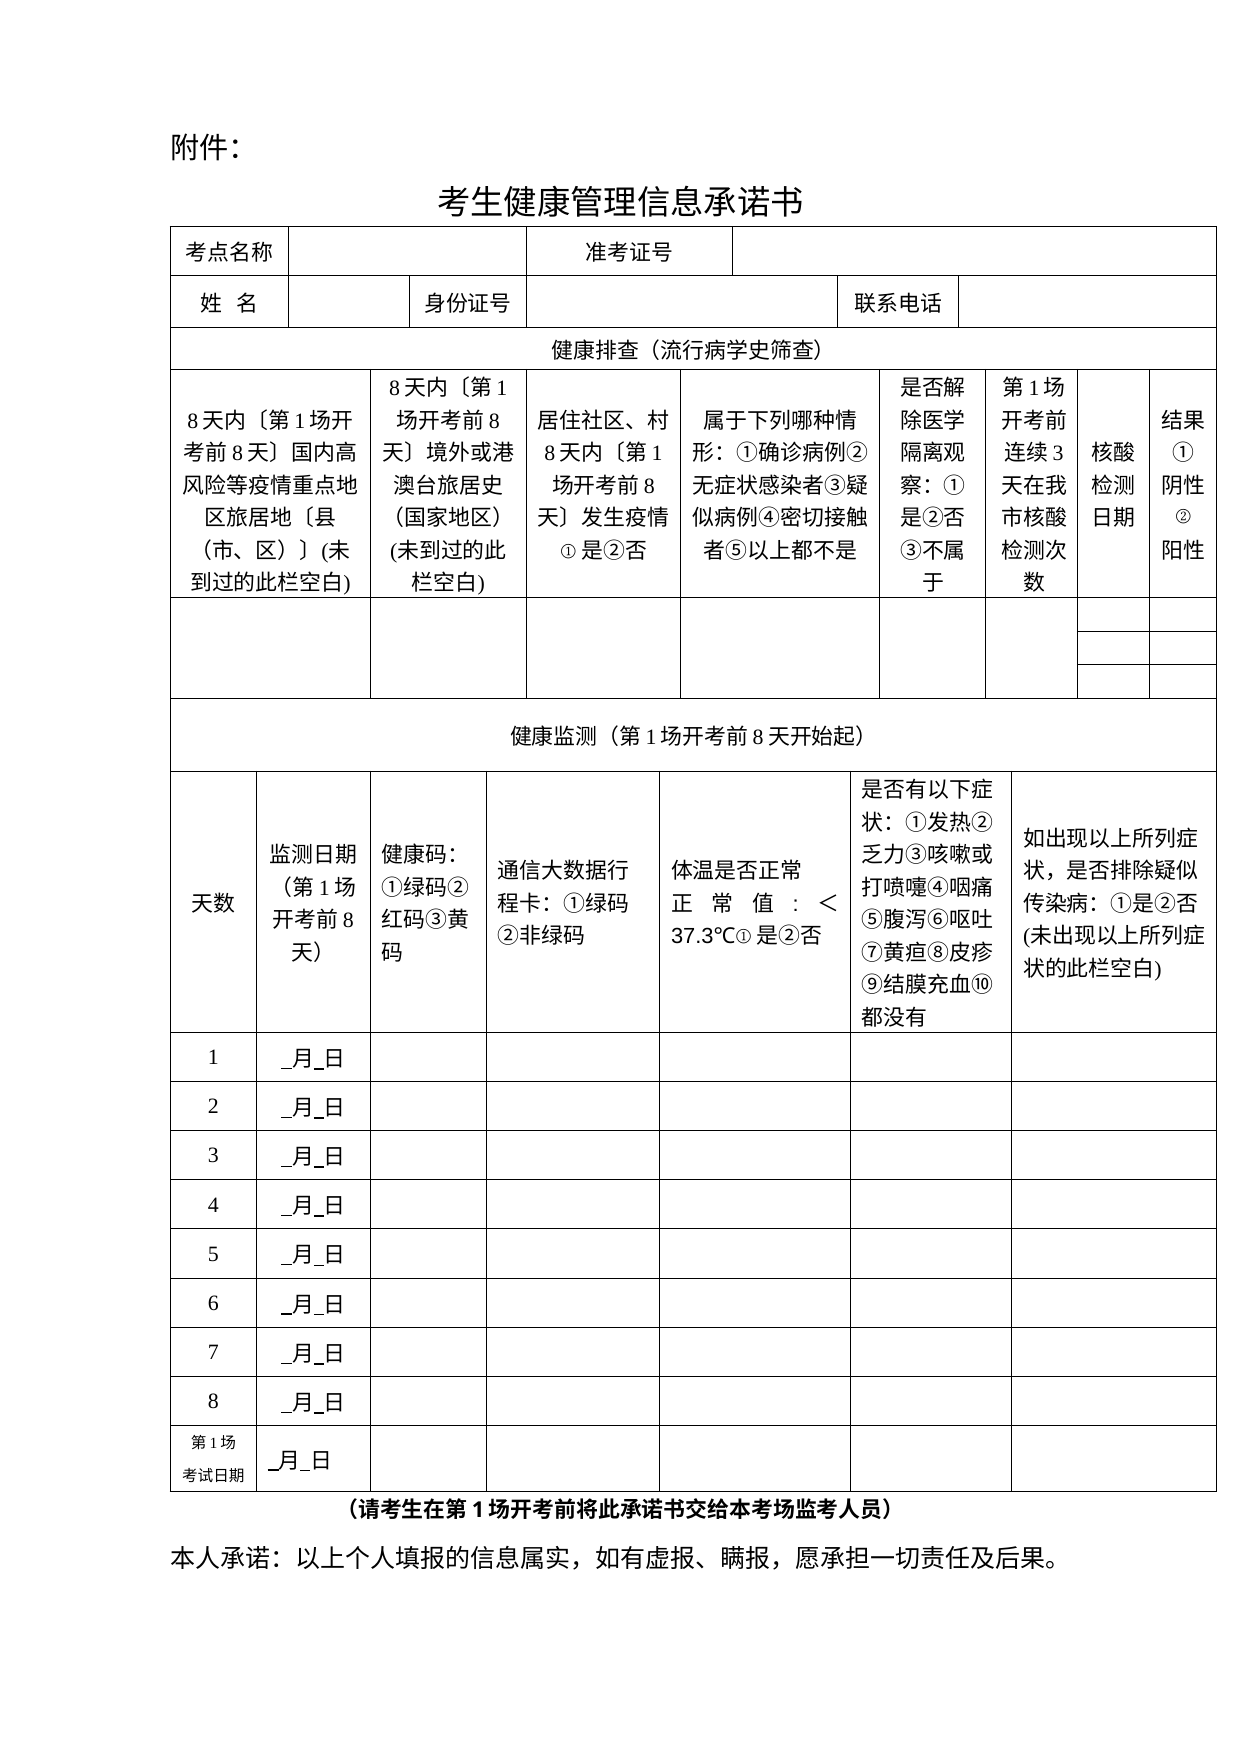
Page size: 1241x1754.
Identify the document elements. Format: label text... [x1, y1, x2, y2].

table_cell [660, 1082, 850, 1130]
table_cell [487, 1279, 659, 1327]
table_cell [660, 1279, 850, 1327]
table_cell [660, 1426, 850, 1491]
table_cell 月 日 [257, 1082, 370, 1130]
table_cell [660, 1328, 850, 1376]
table_header [733, 227, 1216, 275]
table_cell [851, 1377, 1011, 1425]
table_cell 第1场开考前连续3天在我市核酸检测次数 [986, 370, 1077, 597]
table_cell [371, 1426, 486, 1491]
table_cell [1078, 665, 1149, 698]
table_cell [851, 1082, 1011, 1130]
table_cell [371, 1328, 486, 1376]
table_cell 月 日 [257, 1426, 370, 1491]
table_cell 3 [171, 1131, 256, 1179]
table_cell 监测日期 （第1场开考前8天） [257, 772, 370, 1032]
table_cell 是否解除医学隔离观察：①是②否③不属于 [880, 370, 985, 597]
table_cell [487, 1180, 659, 1228]
text 附件： [170, 113, 1070, 169]
table_cell 是否有以下症状：①发热②乏力③咳嗽或打喷嚏④咽痛⑤腹泻⑥呕吐⑦黄疸⑧皮疹⑨结膜充血⑩都没有 [851, 772, 1011, 1032]
table_cell [371, 598, 526, 698]
table_cell [1012, 1229, 1216, 1277]
table_cell 居住社区、村8天内〔第1场开考前8天〕发生疫情 ①是②否 [527, 370, 680, 597]
table_cell [371, 1180, 486, 1228]
table_cell [660, 1377, 850, 1425]
table_cell [851, 1279, 1011, 1327]
table_cell 通信大数据行程卡：①绿码②非绿码 [487, 772, 659, 1032]
table_cell [959, 276, 1216, 327]
table_cell [371, 1082, 486, 1130]
table_cell 结果① 阴性 ② 阳性 [1150, 370, 1216, 597]
table_cell [371, 1033, 486, 1081]
table_cell [851, 1033, 1011, 1081]
table_cell [986, 598, 1077, 698]
table_cell 健康排查（流行病学史筛查） [171, 328, 1216, 369]
table_cell [371, 1131, 486, 1179]
table_cell [487, 1426, 659, 1491]
table_cell 月 日 [257, 1033, 370, 1081]
table_cell 4 [171, 1180, 256, 1228]
table_cell 联系电话 [838, 276, 958, 327]
table_cell [851, 1229, 1011, 1277]
table_cell 月 日 [257, 1377, 370, 1425]
text （请考生在第1场开考前将此承诺书交给本考场监考人员） [170, 1492, 1070, 1524]
table_cell [1078, 598, 1149, 631]
table_cell [851, 1180, 1011, 1228]
table_cell [371, 1279, 486, 1327]
table_cell 身份证号 [410, 276, 526, 327]
table_cell [487, 1377, 659, 1425]
table_cell 5 [171, 1229, 256, 1277]
table_cell [487, 1033, 659, 1081]
table_cell [487, 1131, 659, 1179]
table_cell [527, 598, 680, 698]
table_cell [681, 598, 879, 698]
table_cell 第1场 考试日期 [171, 1426, 256, 1491]
table_cell 7 [171, 1328, 256, 1376]
table_cell [851, 1131, 1011, 1179]
table_cell [1012, 1279, 1216, 1327]
table_cell 2 [171, 1082, 256, 1130]
table_cell 月 日 [257, 1328, 370, 1376]
table_cell [1012, 1328, 1216, 1376]
table_cell 6 [171, 1279, 256, 1327]
table_cell [660, 1033, 850, 1081]
table_cell 姓 名 [171, 276, 288, 327]
table_cell [527, 276, 837, 327]
table_cell [660, 1229, 850, 1277]
table_header 考点名称 [171, 227, 288, 275]
table_cell [487, 1082, 659, 1130]
table_cell [487, 1229, 659, 1277]
table_cell [851, 1426, 1011, 1491]
table_cell [1150, 598, 1216, 631]
table_cell [171, 598, 370, 698]
table_header 准考证号 [527, 227, 732, 275]
table_cell 8 [171, 1377, 256, 1425]
text 考生健康管理信息承诺书 [170, 169, 1070, 226]
table_cell [660, 1180, 850, 1228]
table_header [289, 227, 526, 275]
table_cell [371, 1229, 486, 1277]
table_cell [1150, 665, 1216, 698]
table_cell 核酸检测日期 [1078, 370, 1149, 597]
table_cell 月 日 [257, 1279, 370, 1327]
table_cell [1012, 1033, 1216, 1081]
table_cell [289, 276, 409, 327]
table_cell 月 日 [257, 1131, 370, 1179]
table_cell 8天内〔第1场开考前8天〕国内高风险等疫情重点地区旅居地〔县（市、区）〕(未到过的此栏空白) [171, 370, 370, 597]
table_cell 健康监测（第1场开考前8天开始起） [171, 699, 1216, 771]
table_cell [880, 598, 985, 698]
table_cell [1012, 1180, 1216, 1228]
text 本人承诺：以上个人填报的信息属实，如有虚报、瞒报，愿承担一切责任及后果。 [170, 1524, 1070, 1589]
table_cell [851, 1328, 1011, 1376]
table_cell [1012, 1377, 1216, 1425]
table_cell [1078, 632, 1149, 664]
table_cell 月 日 [257, 1229, 370, 1277]
table_cell [371, 1377, 486, 1425]
table_cell 天数 [171, 772, 256, 1032]
table_cell [1012, 1131, 1216, 1179]
table_cell 如出现以上所列症状，是否排除疑似传染病：①是②否(未出现以上所列症状的此栏空白) [1012, 772, 1216, 1032]
table_cell 8天内〔第1场开考前8天〕境外或港澳台旅居史（国家地区）(未到过的此栏空白) [371, 370, 526, 597]
table_cell 1 [171, 1033, 256, 1081]
table_cell [660, 1131, 850, 1179]
table_cell 属于下列哪种情形：①确诊病例②无症状感染者③疑似病例④密切接触者⑤以上都不是 [681, 370, 879, 597]
table_cell [1012, 1426, 1216, 1491]
table_cell 体温是否正常 正常值:＜37.3℃①是②否 [660, 772, 850, 1032]
table_cell [1012, 1082, 1216, 1130]
table_cell [487, 1328, 659, 1376]
table_cell [1150, 632, 1216, 664]
table_cell 月 日 [257, 1180, 370, 1228]
table_cell 健康码：①绿码②红码③黄码 [371, 772, 486, 1032]
